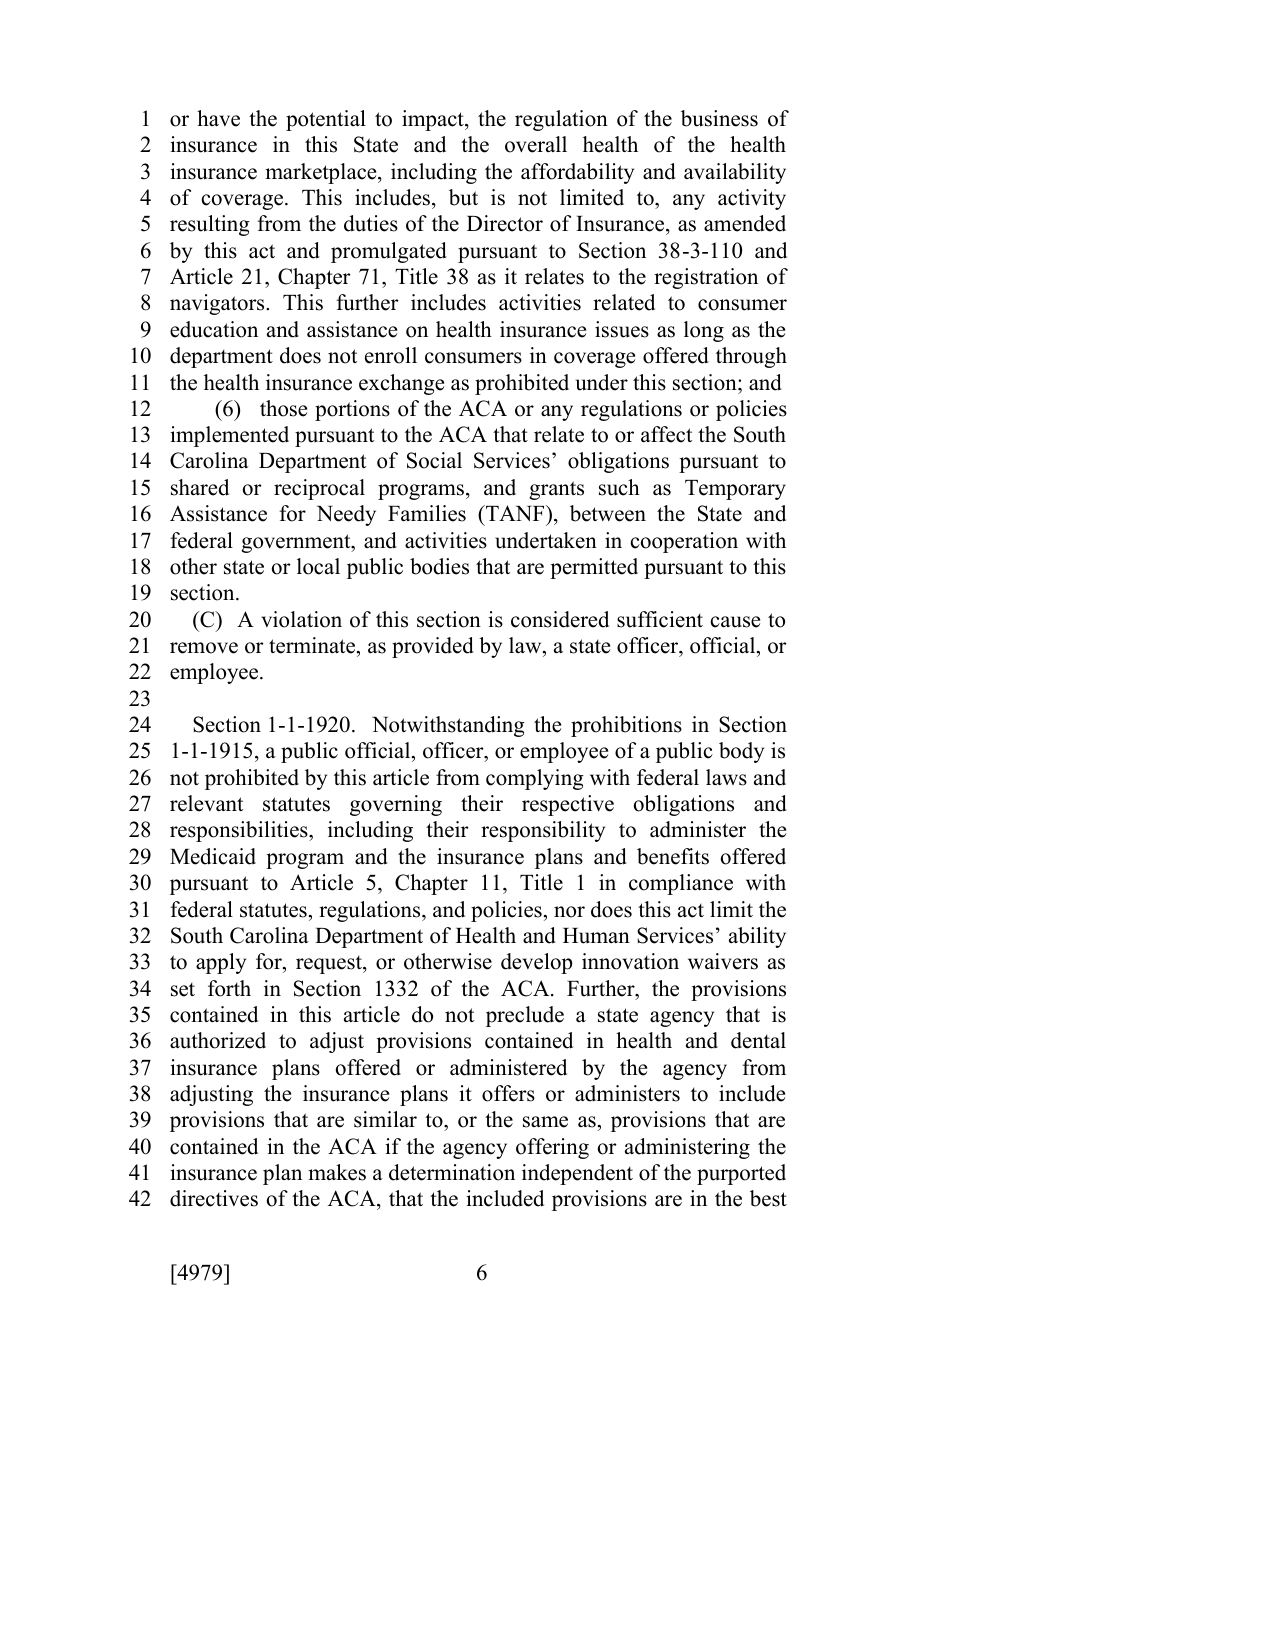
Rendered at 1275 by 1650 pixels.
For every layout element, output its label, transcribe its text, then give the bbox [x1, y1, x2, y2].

text (6) those portions of the ACA or any regulations or policies implemented pursuant to the ACA that relate to or affect the South Carolina Department of Social Services’ obligations pursuant to shared or reciprocal programs, and grants such as Temporary Assistance for Needy Families (TANF), between the State and federal government, and activities undertaken in cooperation with other state or local public bodies that are permitted pursuant to this section. [169, 395, 787, 606]
text (C) A violation of this section is considered sufficient cause to remove or terminate, as provided by law, a state officer, official, or employee. [169, 606, 787, 685]
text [169, 711, 787, 1212]
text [169, 105, 787, 395]
